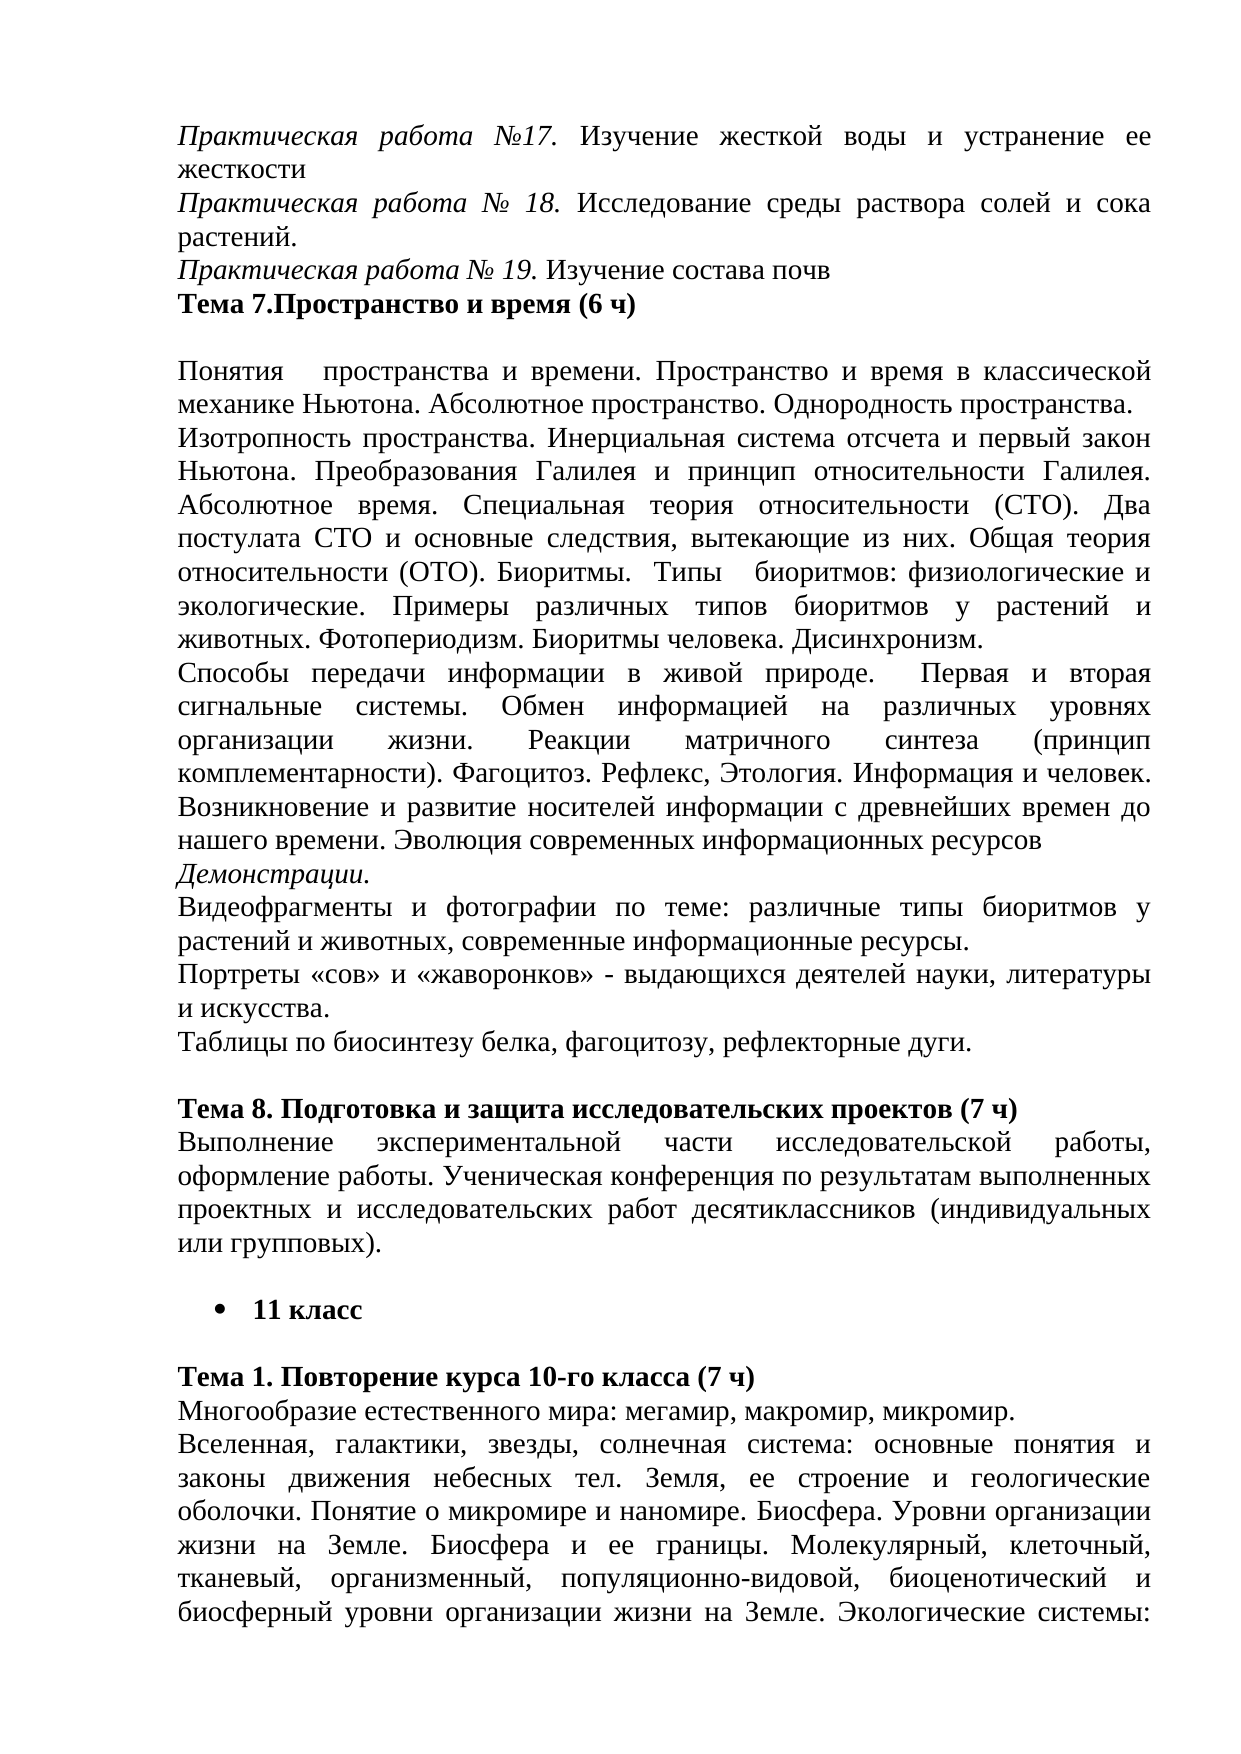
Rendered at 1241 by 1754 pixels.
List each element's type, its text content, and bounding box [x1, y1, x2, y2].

text Тема 7.Пространство и время (6 ч) [177, 286, 1152, 319]
text Практическая работа № 19. Изучение состава почв [177, 252, 1152, 286]
text Видеофрагменты и фотографии по теме: различные типы биоритмов у растений и животных, современные информационные ресурсы. [177, 889, 1152, 957]
text Таблицы по биосинтезу белка, фагоцитозу, рефлекторные дуги. [177, 1024, 1152, 1057]
list 11 класс [215, 1292, 1153, 1326]
text Портреты «сов» и «жаворонков» - выдающихся деятелей науки, литературы и искусства. [177, 957, 1152, 1024]
text Тема 8. Подготовка и защита исследовательских проектов (7 ч) [177, 1091, 1152, 1124]
text Тема 1. Повторение курса 10-го класса (7 ч) [177, 1359, 1152, 1393]
text Практическая работа № 18. Исследование среды раствора солей и сока растений. [177, 185, 1152, 252]
text Понятия пространства и времени. Пространство и время в классической механике Ньютона. Абсолютное пространство. Однородность пространства. [177, 353, 1152, 420]
text Практическая работа №17. Изучение жесткой воды и устранение ее жесткости [177, 118, 1152, 185]
text Изотропность пространства. Инерциальная система отсчета и первый закон Ньютона. Преобразования Галилея и принцип относительности Галилея. Абсолютное время. Специальная теория относительности (СТО). Два постулата СТО и основные следствия, вытекающие из них. Общая теория относительности (ОТО). Биоритмы. Типы биоритмов: физиологические и экологические. Примеры различных типов биоритмов у растений и животных. Фотопериодизм. Биоритмы человека. Дисинхронизм. [177, 420, 1152, 655]
text Демонстрации. [177, 856, 1152, 889]
text Выполнение экспериментальной части исследовательской работы, оформление работы. Ученическая конференция по результатам выполненных проектных и исследовательских работ десятиклассников (индивидуальных или групповых). [177, 1124, 1152, 1258]
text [177, 1426, 1152, 1628]
text Способы передачи информации в живой природе. Первая и вторая сигнальные системы. Обмен информацией на различных уровнях организации жизни. Реакции матричного синтеза (принцип комплементарности). Фагоцитоз. Рефлекс, Этология. Информация и человек. Возникновение и развитие носителей информации с древнейших времен до нашего времени. Эволюция современных информационных ресурсов [177, 655, 1152, 856]
text Многообразие естественного мира: мегамир, макромир, микромир. [177, 1393, 1152, 1426]
